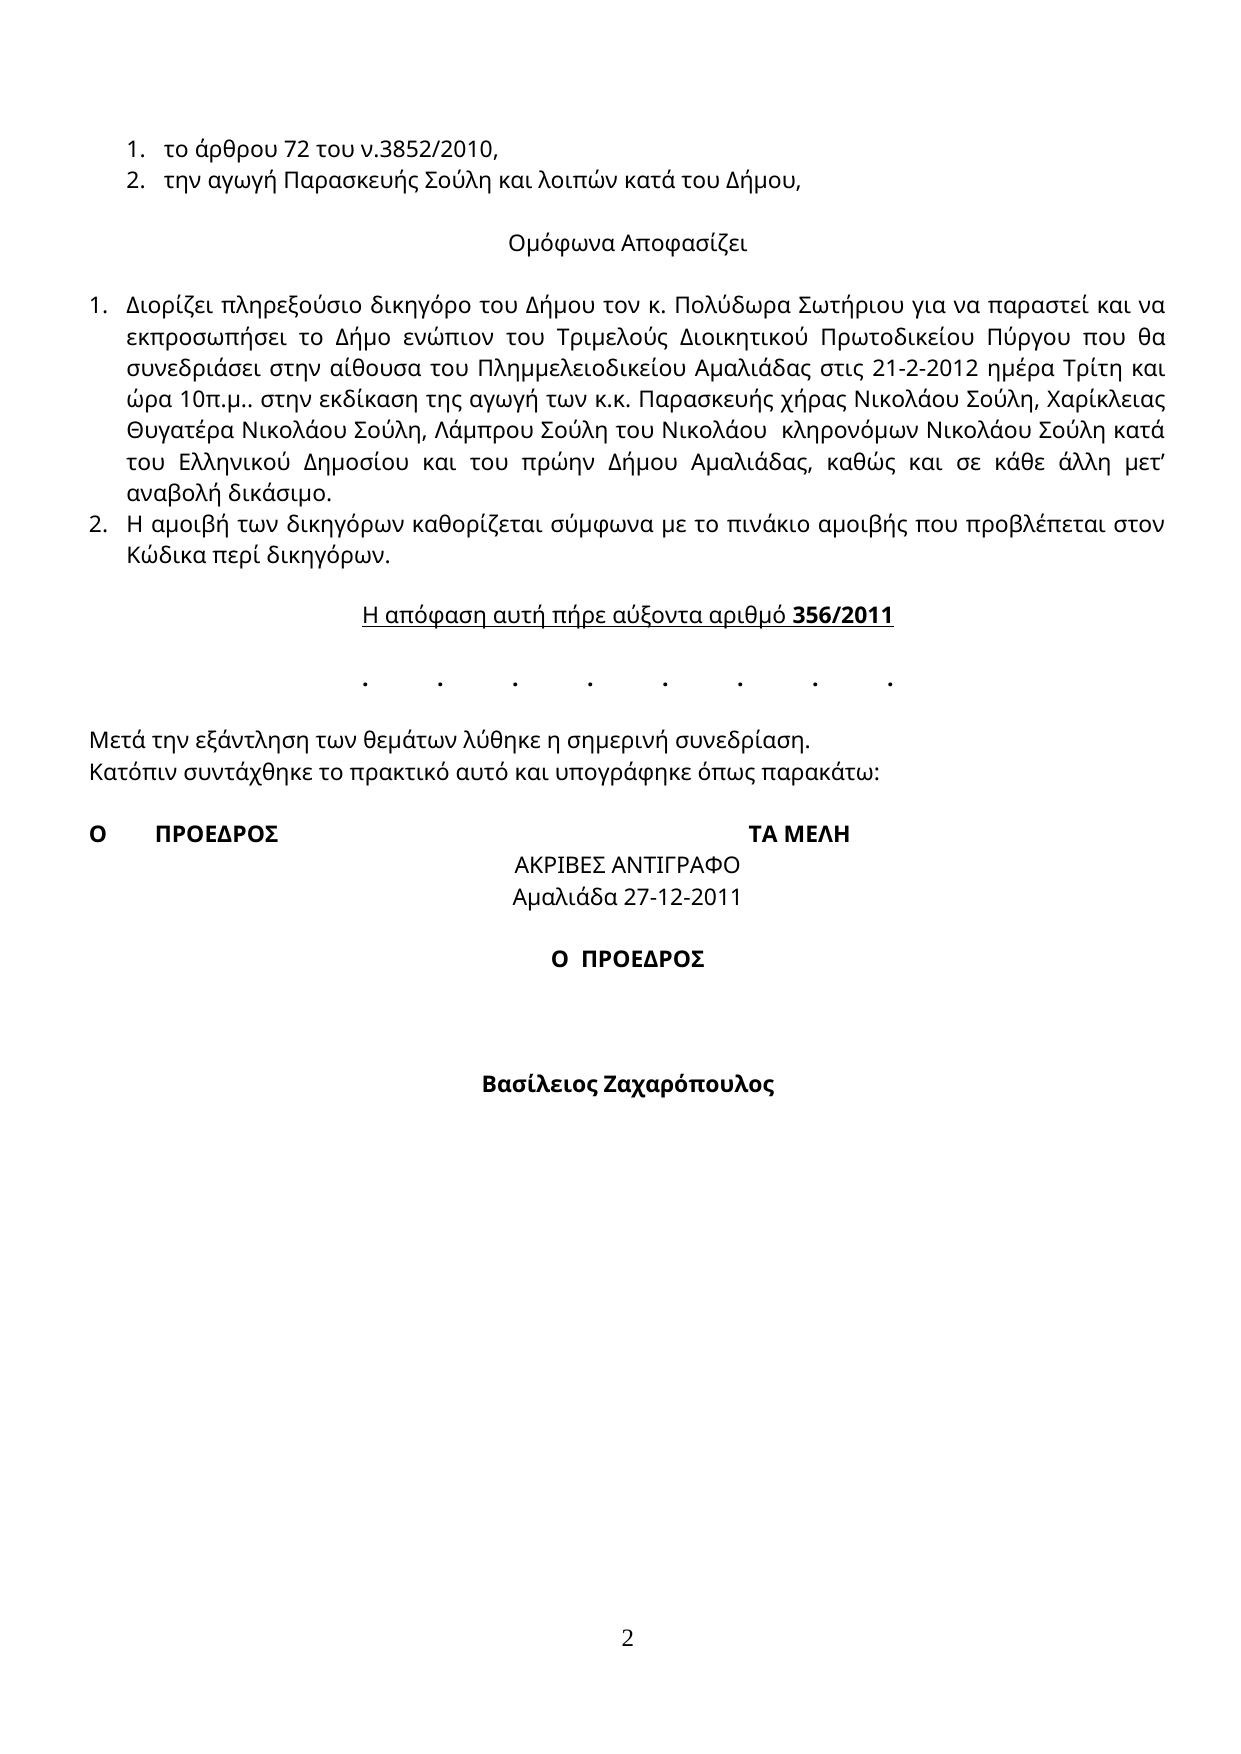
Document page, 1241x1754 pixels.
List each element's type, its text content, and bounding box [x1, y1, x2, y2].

subtitle Η απόφαση αυτή πήρε αύξοντα αριθμό 356/2011 [89, 599, 1167, 630]
list το άρθρου 72 του ν.3852/2010, [126, 133, 1167, 164]
text ΑΚΡΙΒΕΣ ΑΝΤΙΓΡΑΦΟ [89, 849, 1167, 880]
text Κατόπιν συντάχθηκε το πρακτικό αυτό και υπογράφηκε όπως παρακάτω: [89, 755, 1167, 787]
text Αμαλιάδα 27-12-2011 [89, 880, 1167, 912]
list την αγωγή Παρασκευής Σούλη και λοιπών κατά του Δήμου, [126, 164, 1167, 195]
text . . . . . . . . [89, 662, 1167, 693]
text Ομόφωνα Αποφασίζει [89, 227, 1167, 258]
text Ο ΠΡΟΕΔΡΟΣ ΤΑ ΜΕΛΗ [89, 818, 1167, 849]
text Ο ΠΡΟΕΔΡΟΣ [89, 943, 1167, 974]
list Η αμοιβή των δικηγόρων καθορίζεται σύμφωνα με το πινάκιο αμοιβής που προβλέπεται στον Κώδικα περί δικηγόρων. [89, 508, 1167, 570]
text Βασίλειος Ζαχαρόπουλος [89, 1068, 1167, 1099]
list Διορίζει πληρεξούσιο δικηγόρο του Δήμου τον κ. Πολύδωρα Σωτήριου για να παραστεί και να εκπροσωπήσει το Δήμο ενώπιον του Τριμελούς Διοικητικού Πρωτοδικείου Πύργου που θα συνεδριάσει στην αίθουσα του Πλημμελειοδικείου Αμαλιάδας στις 21-2-2012 ημέρα Τρίτη και ώρα 10π.μ.. στην εκδίκαση της αγωγή των κ.κ. Παρασκευής χήρας Νικολάου Σούλη, Χαρίκλειας Θυγατέρα Νικολάου Σούλη, Λάμπρου Σούλη του Νικολάου κληρονόμων Νικολάου Σούλη κατά του Ελληνικού Δημοσίου και του πρώην Δήμου Αμαλιάδας, καθώς και σε κάθε άλλη μετ’ αναβολή δικάσιμο. [89, 289, 1167, 508]
text Μετά την εξάντληση των θεμάτων λύθηκε η σημερινή συνεδρίαση. [89, 724, 1167, 755]
